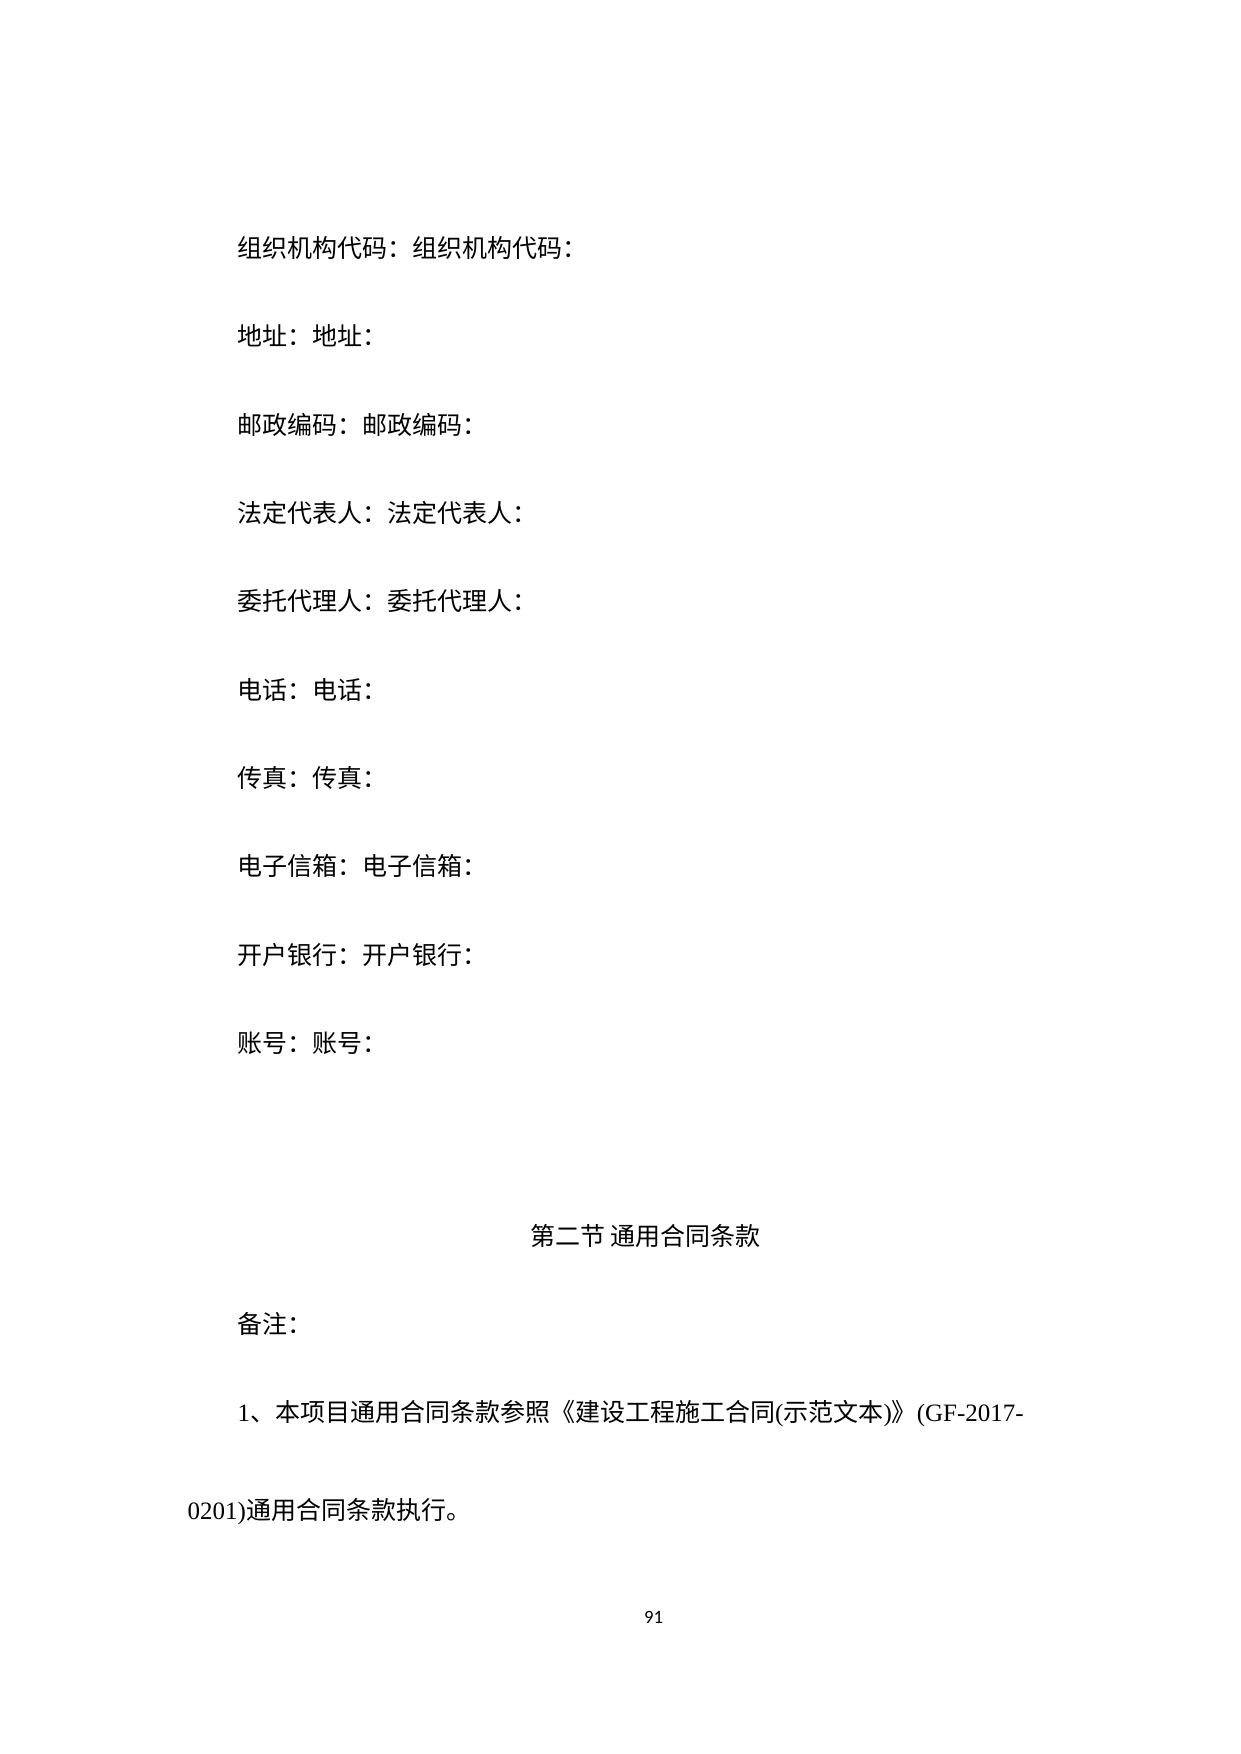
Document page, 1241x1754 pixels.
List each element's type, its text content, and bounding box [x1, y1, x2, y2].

text 电话：电话： [187, 656, 1053, 721]
text 传真：传真： [187, 744, 1053, 809]
text 1、本项目通用合同条款参照《建设工程施工合同(示范文本)》(GF-2017-0201)通用合同条款执行。 [187, 1378, 1053, 1541]
text 邮政编码：邮政编码： [187, 391, 1053, 456]
text 地址：地址： [187, 302, 1053, 367]
text 电子信箱：电子信箱： [187, 832, 1053, 897]
text 组织机构代码：组织机构代码： [187, 214, 1053, 279]
text 账号：账号： [187, 1009, 1053, 1074]
text 第二节 通用合同条款 [187, 1202, 1053, 1267]
text 备注： [187, 1290, 1053, 1355]
text 法定代表人：法定代表人： [187, 479, 1053, 544]
text 开户银行：开户银行： [187, 921, 1053, 986]
text 委托代理人：委托代理人： [187, 567, 1053, 632]
